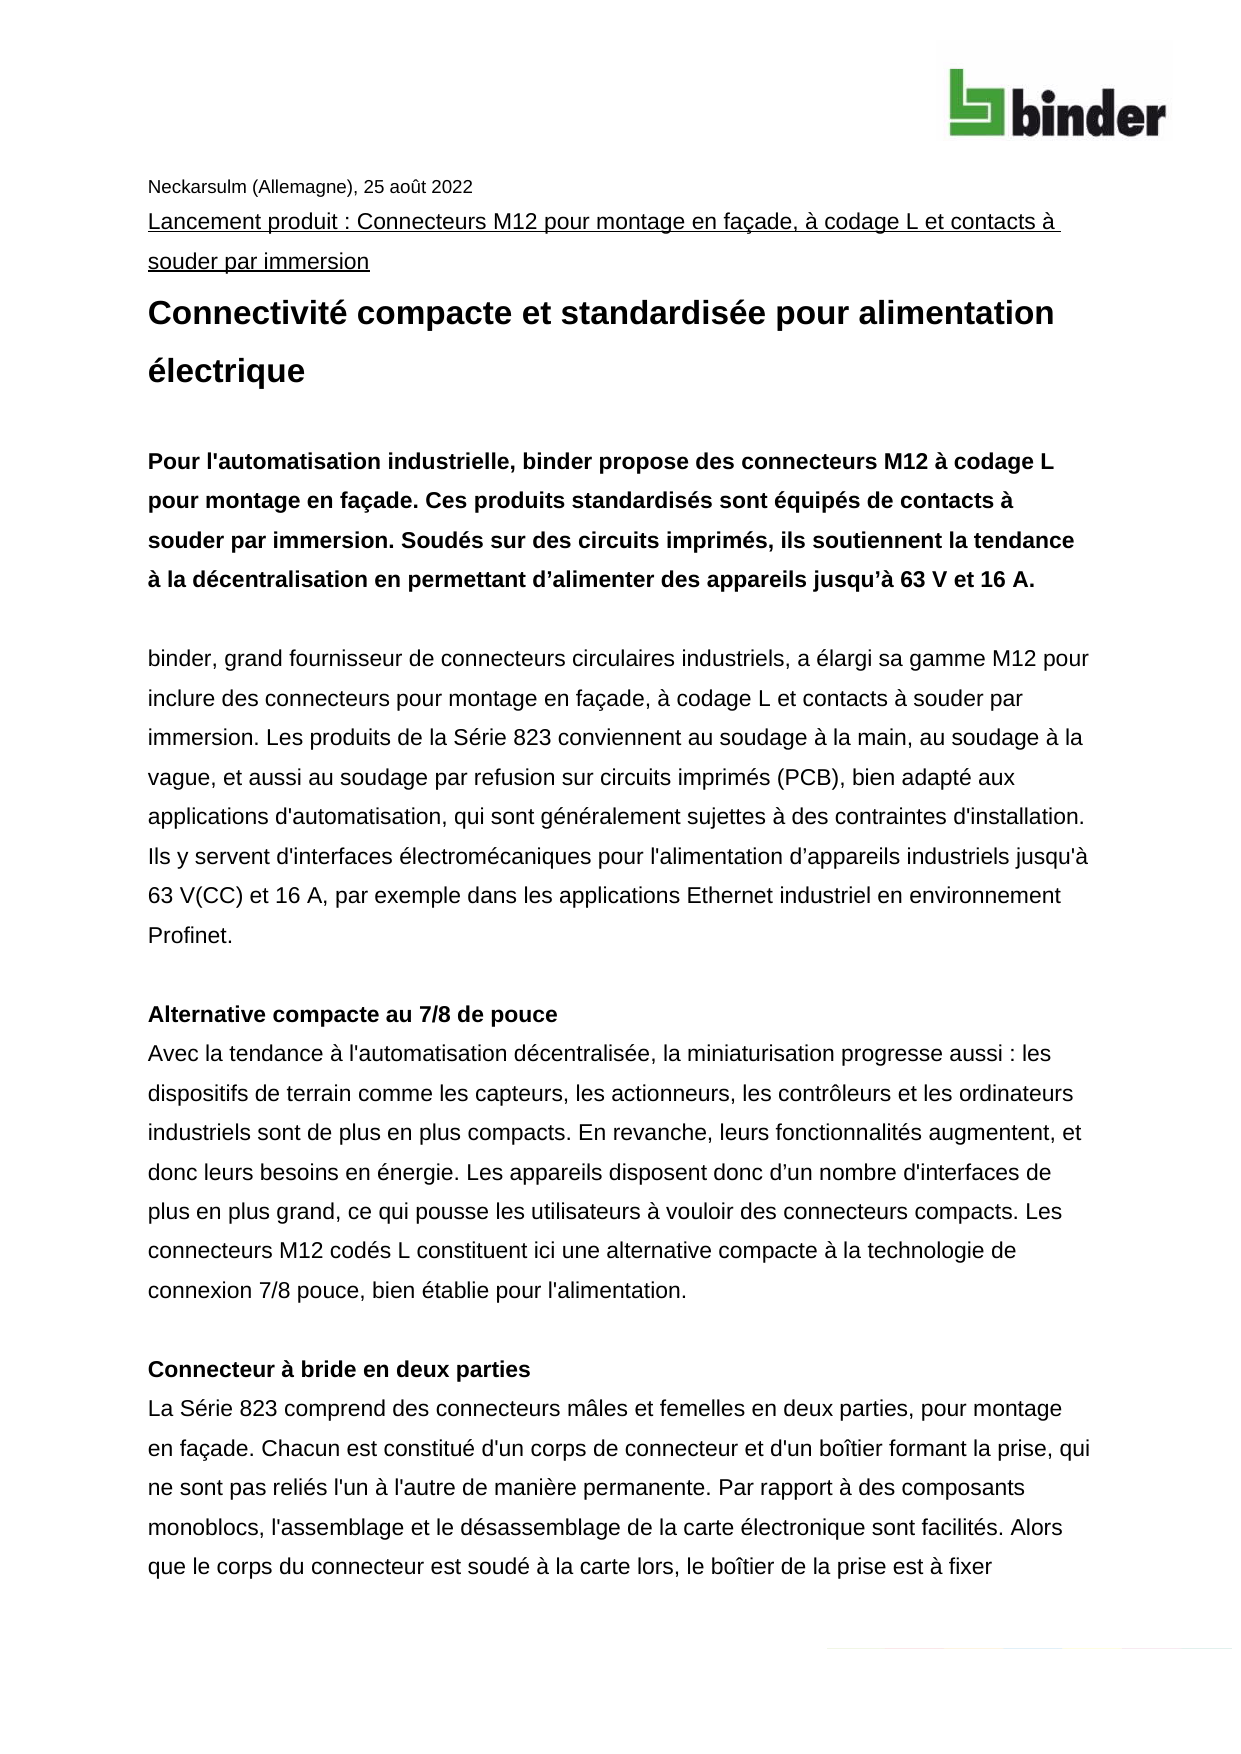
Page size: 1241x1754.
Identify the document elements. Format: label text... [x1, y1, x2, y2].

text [148, 408, 1093, 1579]
text Neckarsulm (Allemagne), 25 août 2022 [148, 176, 1093, 197]
text Lancement produit : Connecteurs M12 pour montage en façade, à codage L et contacts à souder par immersion Connectivité compacte et standardisée pour alimentation électrique [148, 208, 1093, 389]
